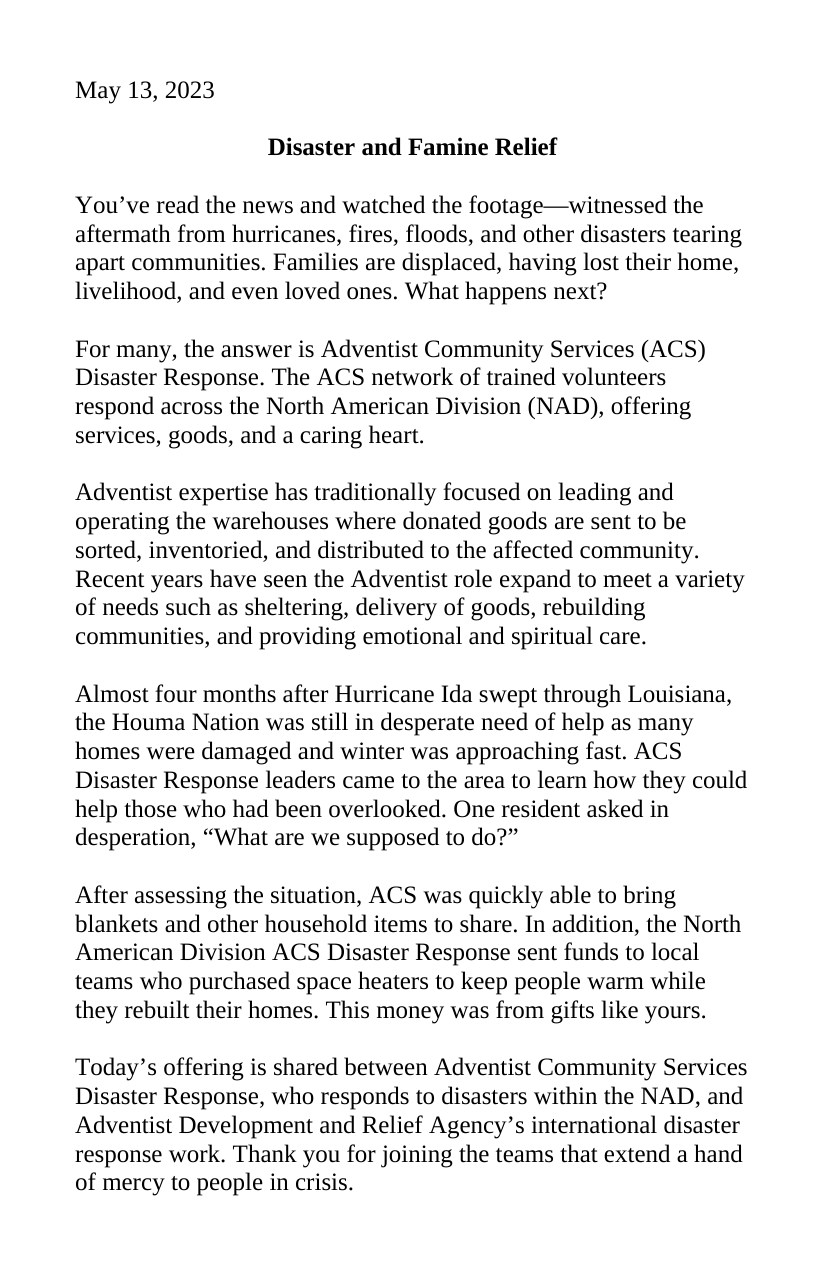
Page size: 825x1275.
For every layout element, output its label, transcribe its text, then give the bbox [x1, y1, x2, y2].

text For many, the answer is Adventist Community Services (ACS) Disaster Response. The ACS network of trained volunteers respond across the North American Division (NAD), offering services, goods, and a caring heart. [75, 334, 750, 449]
text You’ve read the news and watched the footage—witnessed the aftermath from hurricanes, fires, floods, and other disasters tearing apart communities. Families are displaced, having lost their home, livelihood, and even loved ones. What happens next? [75, 190, 750, 305]
text Today’s offering is shared between Adventist Community Services Disaster Response, who responds to disasters within the NAD, and Adventist Development and Relief Agency’s international disaster response work. Thank you for joining the teams that extend a hand of mercy to people in crisis. [75, 1052, 750, 1196]
text Adventist expertise has traditionally focused on leading and operating the warehouses where donated goods are sent to be sorted, inventoried, and distributed to the affected community. Recent years have seen the Adventist role expand to meet a variety of needs such as sheltering, delivery of goods, rebuilding communities, and providing emotional and spiritual care. [75, 477, 750, 650]
text Almost four months after Hurricane Ida swept through Louisiana, the Houma Nation was still in desperate need of help as many homes were damaged and winter was approaching fast. ACS Disaster Response leaders came to the area to learn how they could help those who had been overlooked. One resident asked in desperation, “What are we supposed to do?” [75, 679, 750, 851]
text May 13, 2023 [75, 75, 750, 104]
text After assessing the situation, ACS was quickly able to bring blankets and other household items to share. In addition, the North American Division ACS Disaster Response sent funds to local teams who purchased space heaters to keep people warm while they rebuilt their homes. This money was from gifts like yours. [75, 880, 750, 1024]
text Disaster and Famine Relief [75, 132, 750, 161]
